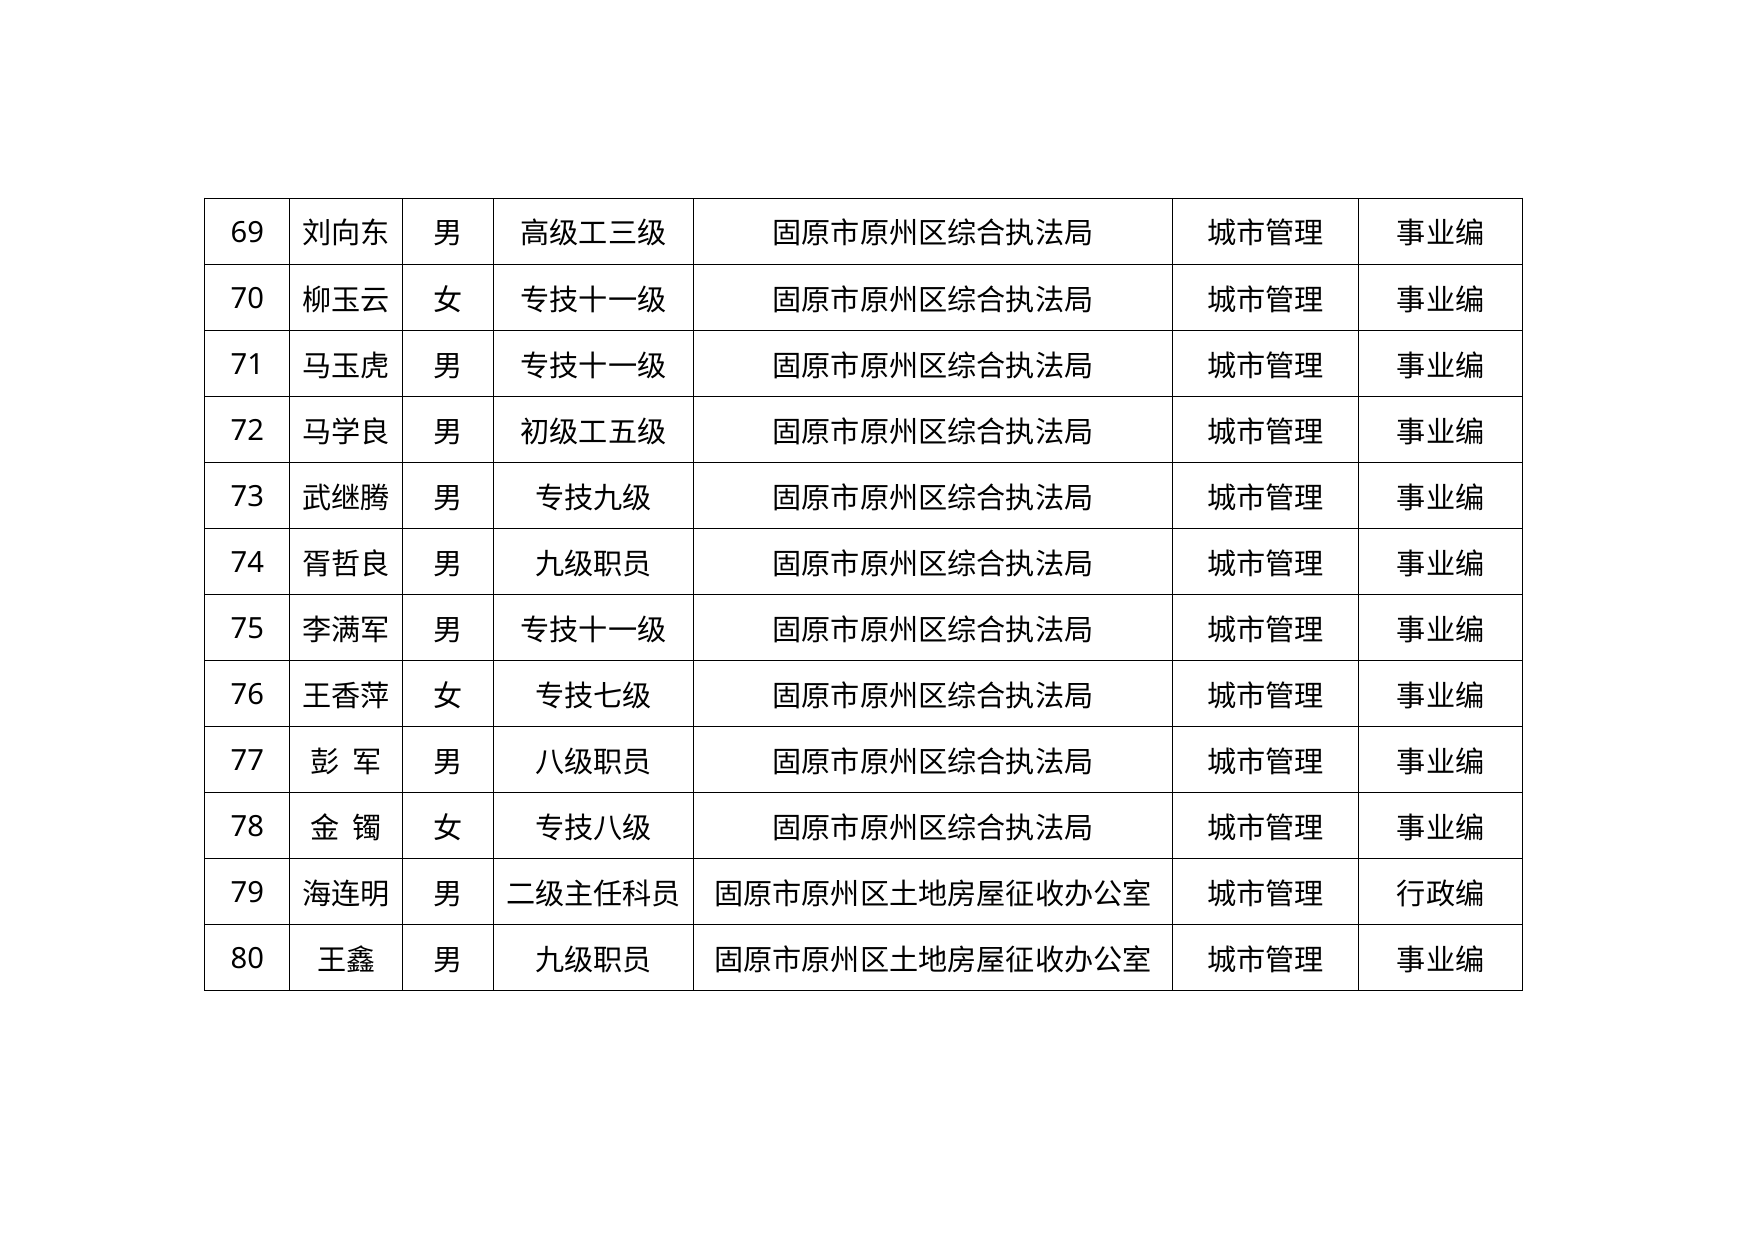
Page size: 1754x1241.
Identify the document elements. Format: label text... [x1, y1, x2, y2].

table_cell 75 [205, 595, 289, 660]
table_cell 固原市原州区综合执法局 [694, 529, 1172, 594]
table_cell 男 [403, 397, 493, 462]
table_cell 城市管理 [1173, 199, 1358, 264]
table_cell 柳玉云 [290, 265, 402, 330]
table_cell 女 [403, 661, 493, 726]
table_cell 事业编 [1359, 331, 1522, 396]
table_cell 固原市原州区土地房屋征收办公室 [694, 859, 1172, 924]
table_cell 事业编 [1359, 397, 1522, 462]
table_cell 专技七级 [494, 661, 693, 726]
table_cell 男 [403, 331, 493, 396]
table_cell 76 [205, 661, 289, 726]
table_cell 九级职员 [494, 925, 693, 990]
table_cell 固原市原州区综合执法局 [694, 265, 1172, 330]
table_cell 男 [403, 595, 493, 660]
table_cell 城市管理 [1173, 859, 1358, 924]
table_cell 专技十一级 [494, 331, 693, 396]
table_cell 马学良 [290, 397, 402, 462]
table_cell 固原市原州区综合执法局 [694, 595, 1172, 660]
table_cell 王鑫 [290, 925, 402, 990]
table_cell 城市管理 [1173, 793, 1358, 858]
table_cell 固原市原州区土地房屋征收办公室 [694, 925, 1172, 990]
table_cell 事业编 [1359, 727, 1522, 792]
table_cell 事业编 [1359, 529, 1522, 594]
table_cell 城市管理 [1173, 331, 1358, 396]
table_cell 72 [205, 397, 289, 462]
table_cell 金 镯 [290, 793, 402, 858]
table_cell 马玉虎 [290, 331, 402, 396]
table_cell 事业编 [1359, 595, 1522, 660]
table_cell 女 [403, 793, 493, 858]
table_cell 事业编 [1359, 925, 1522, 990]
table_cell 固原市原州区综合执法局 [694, 331, 1172, 396]
table_cell 女 [403, 265, 493, 330]
table_cell 城市管理 [1173, 661, 1358, 726]
table_cell 77 [205, 727, 289, 792]
table_cell 专技十一级 [494, 265, 693, 330]
table_cell 事业编 [1359, 265, 1522, 330]
table_cell 固原市原州区综合执法局 [694, 727, 1172, 792]
table_cell 固原市原州区综合执法局 [694, 661, 1172, 726]
table_cell 固原市原州区综合执法局 [694, 397, 1172, 462]
table_cell 城市管理 [1173, 595, 1358, 660]
table_cell 男 [403, 529, 493, 594]
table_cell 行政编 [1359, 859, 1522, 924]
table_cell 刘向东 [290, 199, 402, 264]
table_cell 固原市原州区综合执法局 [694, 463, 1172, 528]
table_cell 男 [403, 925, 493, 990]
table_cell 事业编 [1359, 793, 1522, 858]
table_cell 城市管理 [1173, 265, 1358, 330]
table_cell 男 [403, 727, 493, 792]
table_cell 王香萍 [290, 661, 402, 726]
table_cell 78 [205, 793, 289, 858]
table_cell 城市管理 [1173, 397, 1358, 462]
table_cell 固原市原州区综合执法局 [694, 793, 1172, 858]
table_cell 初级工五级 [494, 397, 693, 462]
table_cell 事业编 [1359, 661, 1522, 726]
table_cell 专技九级 [494, 463, 693, 528]
table_cell 九级职员 [494, 529, 693, 594]
table_cell 城市管理 [1173, 463, 1358, 528]
table_cell 八级职员 [494, 727, 693, 792]
table_cell 高级工三级 [494, 199, 693, 264]
table_cell 74 [205, 529, 289, 594]
table_cell 70 [205, 265, 289, 330]
table_cell 彭 军 [290, 727, 402, 792]
table_cell 事业编 [1359, 463, 1522, 528]
table_cell 71 [205, 331, 289, 396]
table_cell 专技十一级 [494, 595, 693, 660]
table_cell 武继腾 [290, 463, 402, 528]
table_cell 城市管理 [1173, 529, 1358, 594]
table_cell 80 [205, 925, 289, 990]
table_cell 专技八级 [494, 793, 693, 858]
table_cell 73 [205, 463, 289, 528]
table_cell 城市管理 [1173, 727, 1358, 792]
table_cell 男 [403, 463, 493, 528]
table_cell 男 [403, 859, 493, 924]
table_cell 李满军 [290, 595, 402, 660]
table_cell 二级主任科员 [494, 859, 693, 924]
table_cell 79 [205, 859, 289, 924]
table_cell 海连明 [290, 859, 402, 924]
table_cell 胥哲良 [290, 529, 402, 594]
table_cell 69 [205, 199, 289, 264]
table_cell 固原市原州区综合执法局 [694, 199, 1172, 264]
table_cell 男 [403, 199, 493, 264]
table_cell 城市管理 [1173, 925, 1358, 990]
table_cell 事业编 [1359, 199, 1522, 264]
